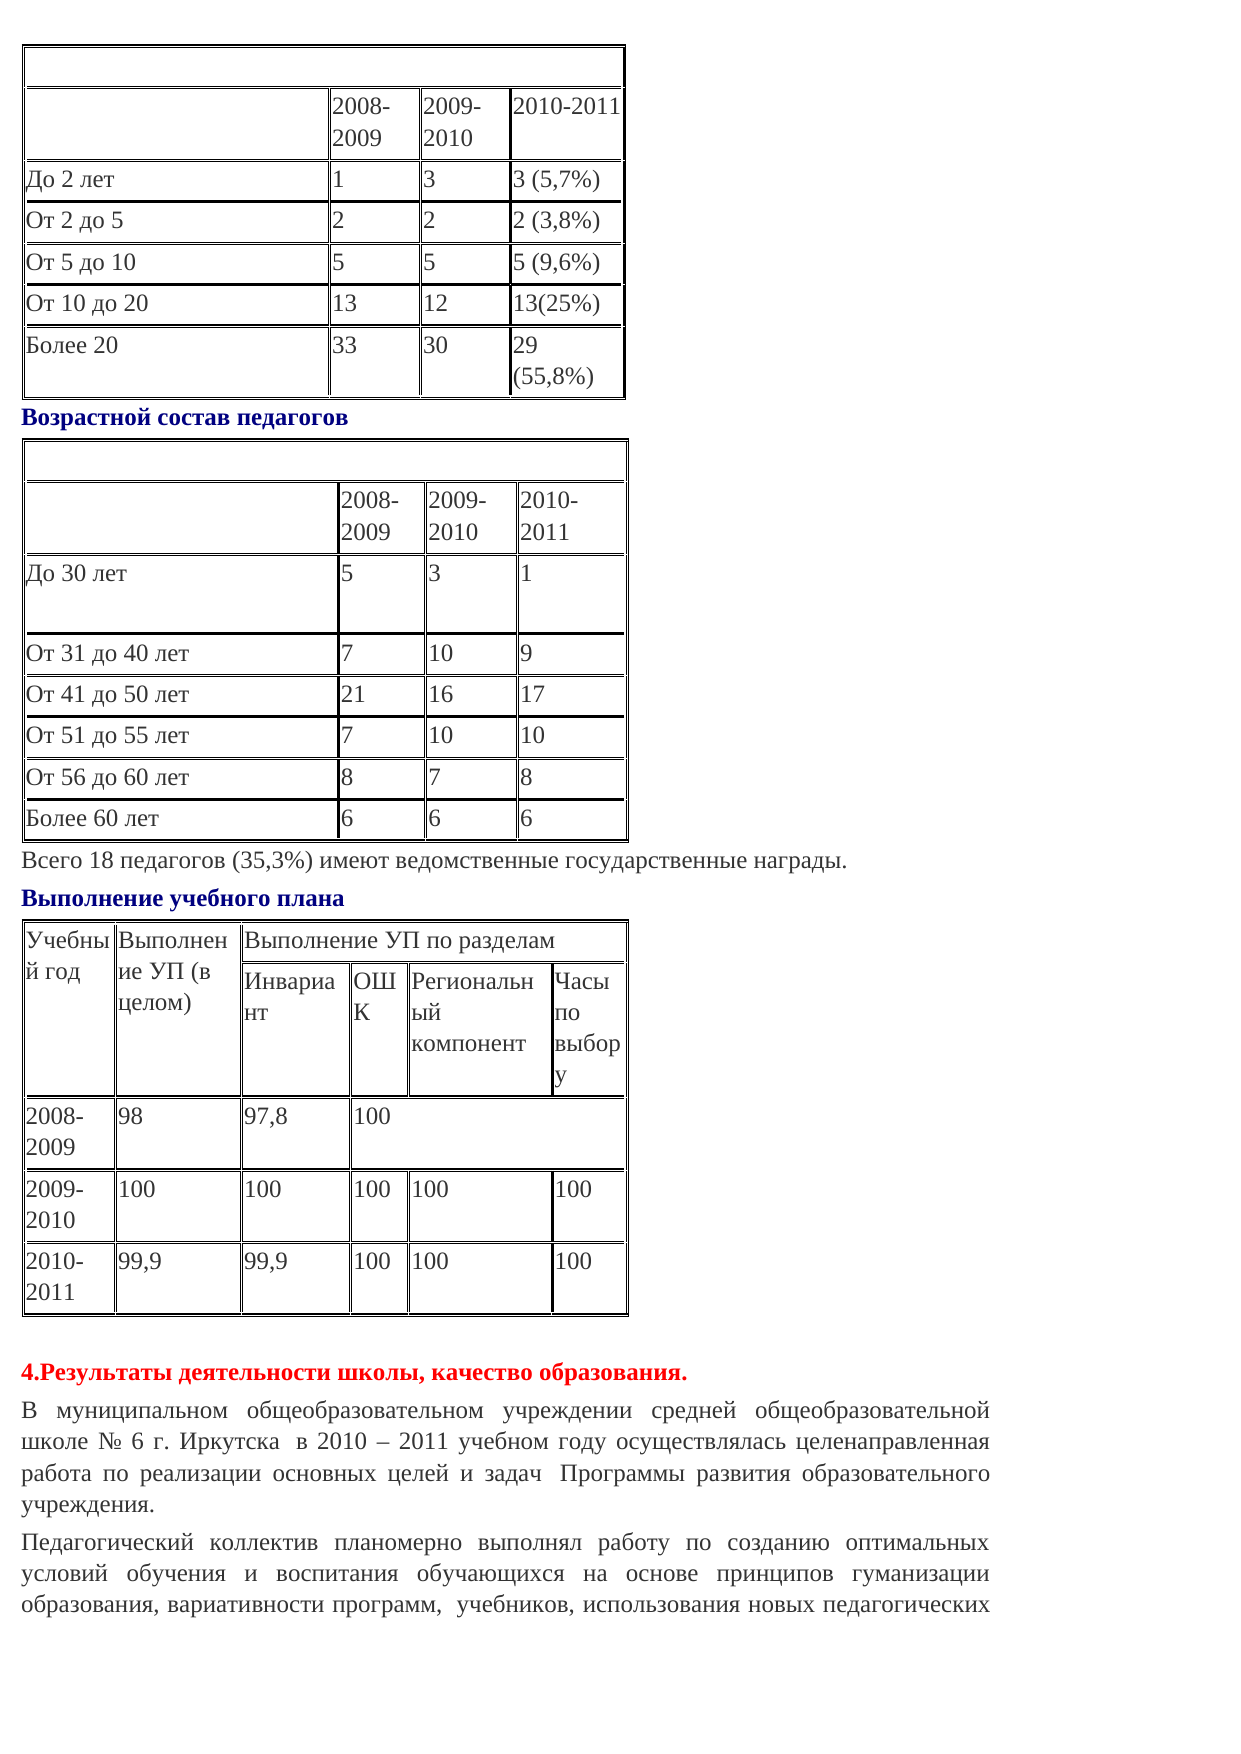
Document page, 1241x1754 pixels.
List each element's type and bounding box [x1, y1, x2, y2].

table_cell [21, 44, 991, 1618]
